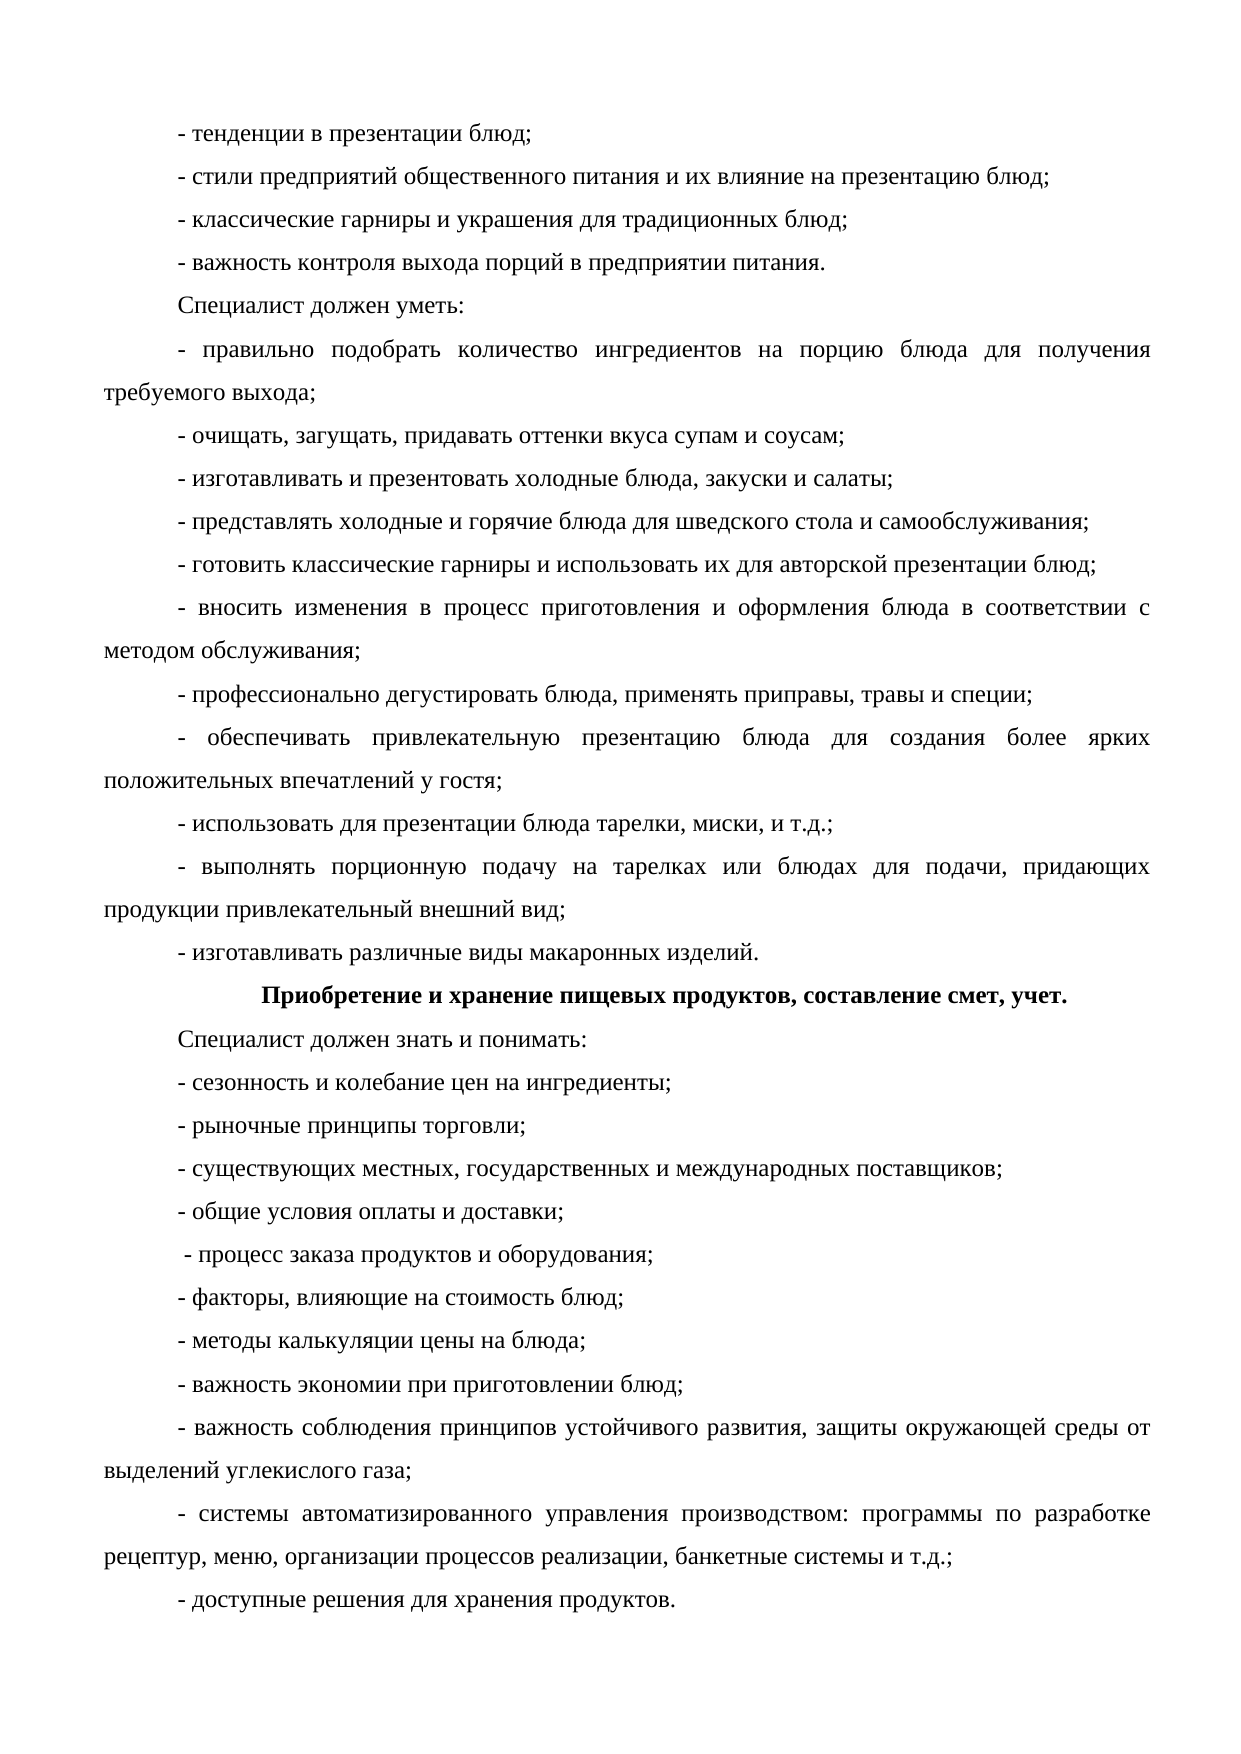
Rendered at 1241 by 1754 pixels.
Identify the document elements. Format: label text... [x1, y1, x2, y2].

text - процесс заказа продуктов и оборудования; [103, 1239, 1152, 1268]
text - сезонность и колебание цен на ингредиенты; [103, 1067, 1152, 1096]
text - важность контроля выхода порций в предприятии питания. [103, 247, 1152, 276]
text - факторы, влияющие на стоимость блюд; [103, 1282, 1152, 1311]
text - рыночные принципы торговли; [103, 1110, 1152, 1139]
text - изготавливать различные виды макаронных изделий. [103, 937, 1152, 966]
text - классические гарниры и украшения для традиционных блюд; [103, 204, 1152, 233]
text - общие условия оплаты и доставки; [103, 1196, 1152, 1225]
text - готовить классические гарниры и использовать их для авторской презентации блюд; [103, 549, 1152, 578]
text - существующих местных, государственных и международных поставщиков; [103, 1153, 1152, 1182]
text Приобретение и хранение пищевых продуктов, составление смет, учет. [103, 981, 1152, 1009]
text - методы калькуляции цены на блюда; [103, 1326, 1152, 1354]
text - представлять холодные и горячие блюда для шведского стола и самообслуживания; [103, 506, 1152, 535]
text - важность соблюдения принципов устойчивого развития, защиты окружающей среды от выделений углекислого газа; [103, 1412, 1152, 1484]
text - обеспечивать привлекательную презентацию блюда для создания более ярких положительных впечатлений у гостя; [103, 722, 1152, 794]
text - очищать, загущать, придавать оттенки вкуса супам и соусам; [103, 420, 1152, 449]
text - стили предприятий общественного питания и их влияние на презентацию блюд; [103, 161, 1152, 190]
text - профессионально дегустировать блюда, применять приправы, травы и специи; [103, 679, 1152, 707]
text - важность экономии при приготовлении блюд; [103, 1369, 1152, 1397]
text - использовать для презентации блюда тарелки, миски, и т.д.; [103, 808, 1152, 837]
text Специалист должен уметь: [103, 291, 1152, 319]
text - выполнять порционную подачу на тарелках или блюдах для подачи, придающих продукции привлекательный внешний вид; [103, 851, 1152, 923]
text Специалист должен знать и понимать: [103, 1024, 1152, 1052]
text - правильно подобрать количество ингредиентов на порцию блюда для получения требуемого выхода; [103, 334, 1152, 406]
text - тенденции в презентации блюд; [103, 118, 1152, 147]
text - изготавливать и презентовать холодные блюда, закуски и салаты; [103, 463, 1152, 492]
text - системы автоматизированного управления производством: программы по разработке рецептур, меню, организации процессов реализации, банкетные системы и т.д.; [103, 1498, 1152, 1570]
text - вносить изменения в процесс приготовления и оформления блюда в соответствии с методом обслуживания; [103, 592, 1152, 664]
text - доступные решения для хранения продуктов. [103, 1584, 1152, 1613]
